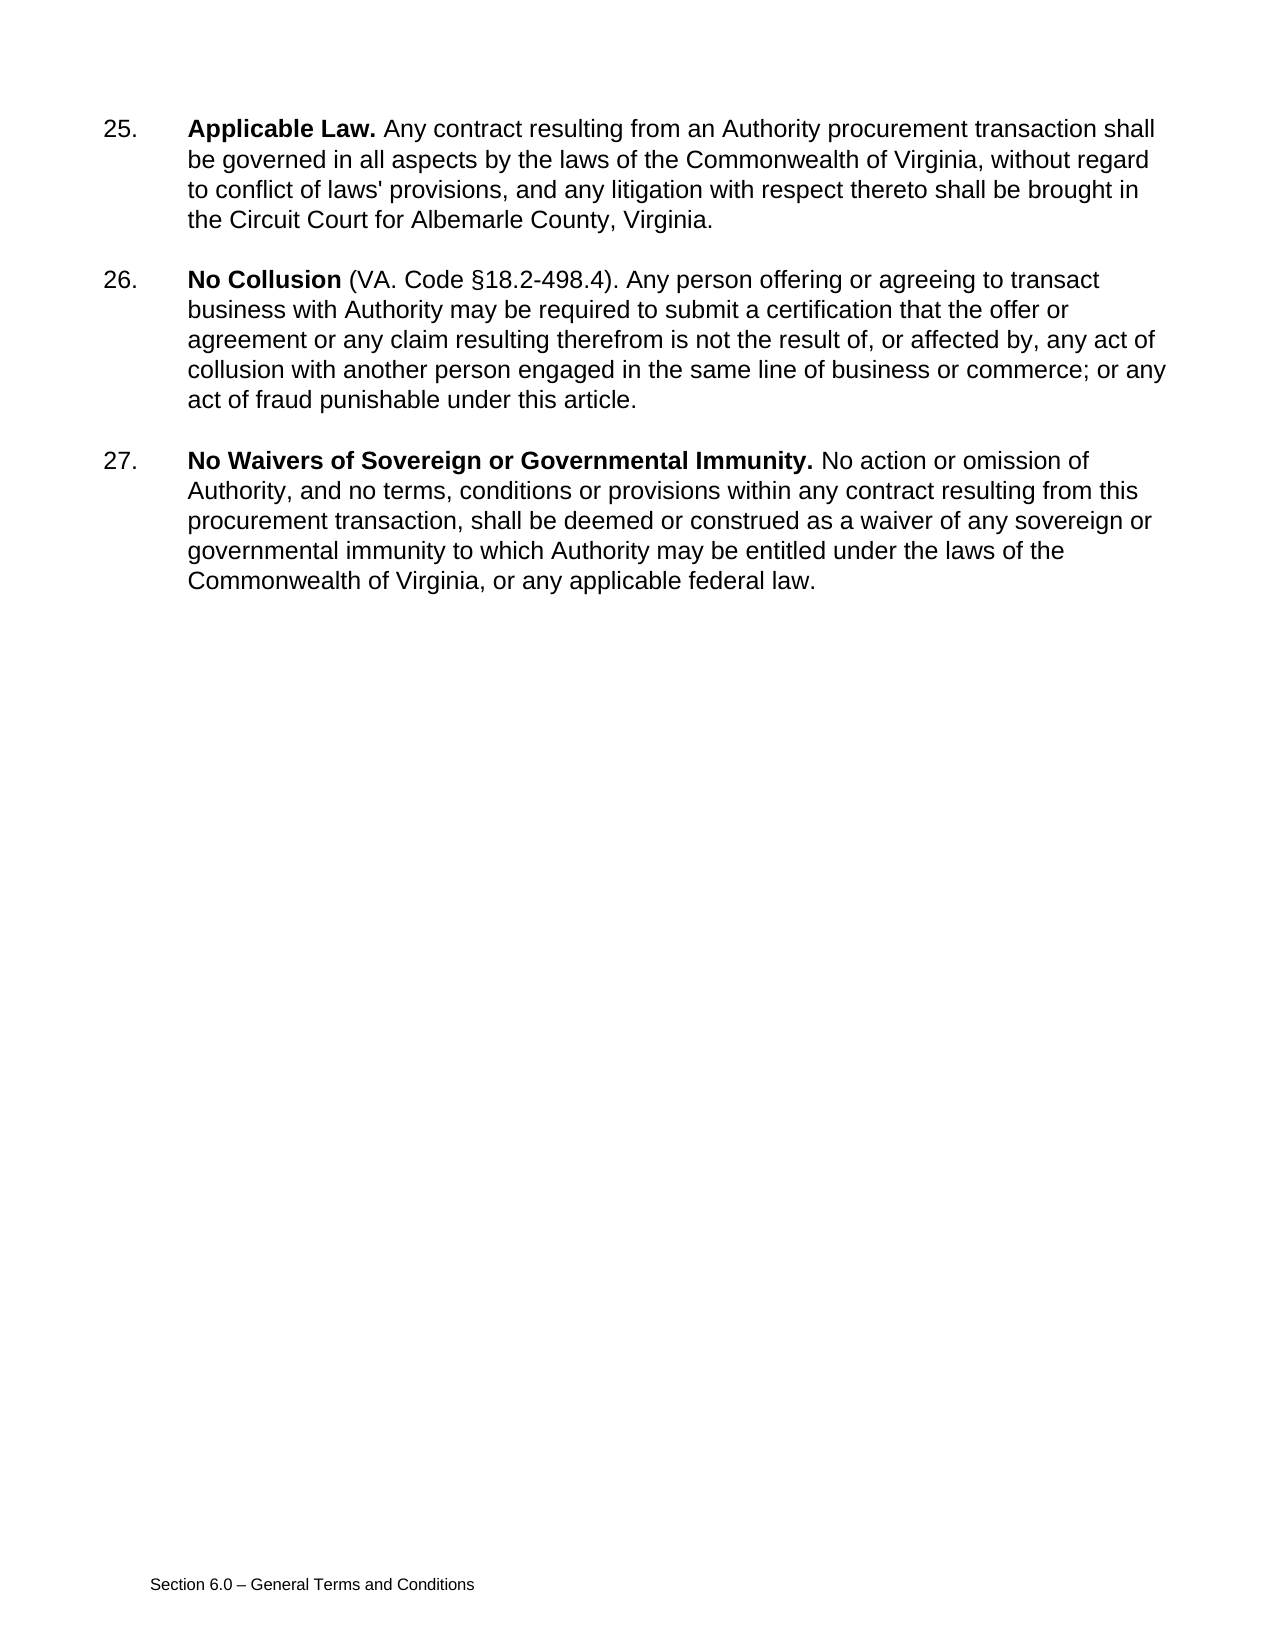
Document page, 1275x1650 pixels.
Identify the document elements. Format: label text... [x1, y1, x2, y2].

text 26. No Collusion (VA. Code §18.2-498.4). Any person offering or agreeing to transact business with Authority may be required to submit a certification that the offer or agreement or any claim resulting therefrom is not the result of, or affected by, any act of collusion with another person engaged in the same line of business or commerce; or any act of fraud punishable under this article. [103, 265, 1172, 414]
text 27. No Waivers of Sovereign or Governmental Immunity. No action or omission of Authority, and no terms, conditions or provisions within any contract resulting from this procurement transaction, shall be deemed or construed as a waiver of any sovereign or governmental immunity to which Authority may be entitled under the laws of the Commonwealth of Virginia, or any applicable federal law. [103, 446, 1172, 595]
text 25. Applicable Law. Any contract resulting from an Authority procurement transaction shall be governed in all aspects by the laws of the Commonwealth of Virginia, without regard to conflict of laws' provisions, and any litigation with respect thereto shall be brought in the Circuit Court for Albemarle County, Virginia. [103, 114, 1172, 233]
